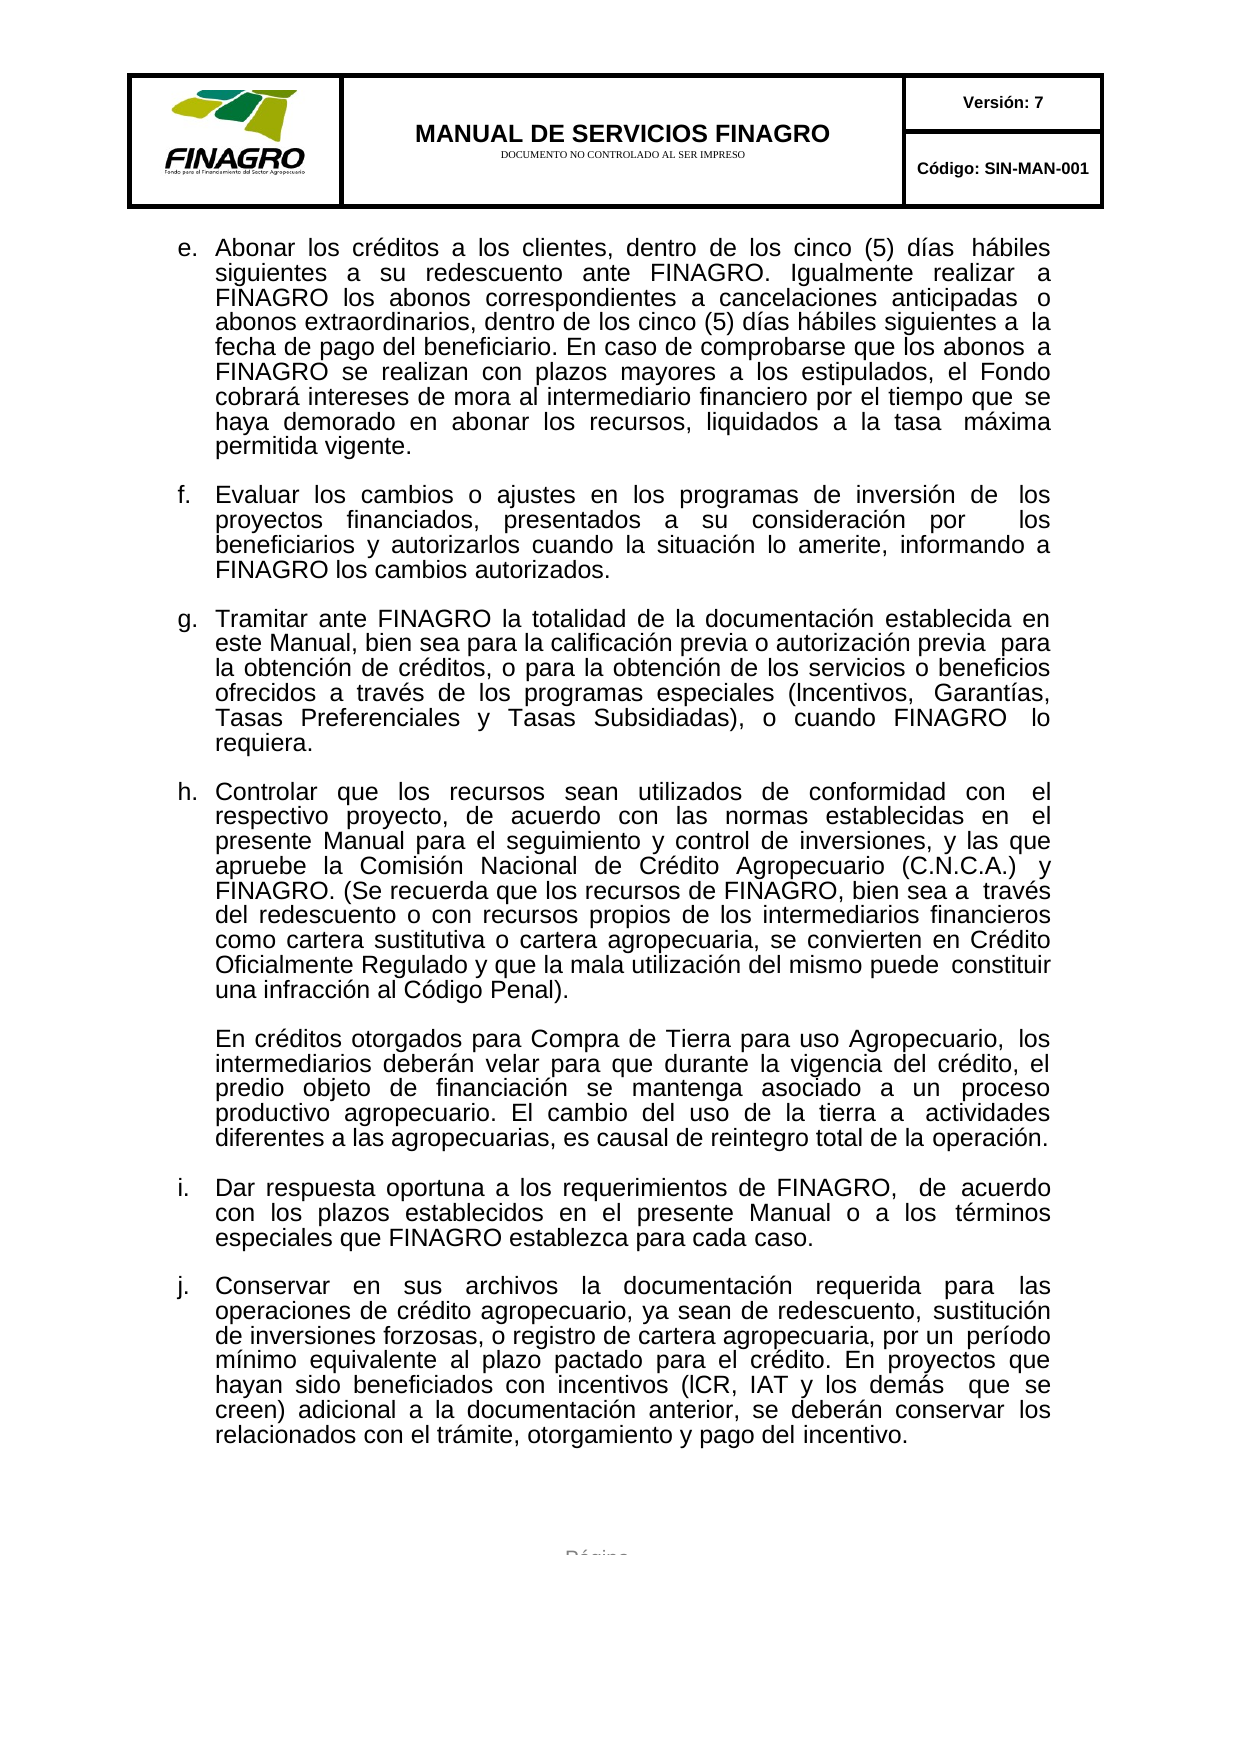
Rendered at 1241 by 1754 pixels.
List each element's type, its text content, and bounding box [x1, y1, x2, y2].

text En créditos otorgados para Compra de Tierra para uso Agropecuario, los intermediarios deberán velar para que durante la vigencia del crédito, el predio objeto de financiación se mantenga asociado a un proceso productivo agropecuario. El cambio del uso de la tierra a actividades diferentes a las agropecuarias, es causal de reintegro total de la operación. [215, 1028, 1050, 1152]
table_header MANUAL DE SERVICIOS FINAGRO DOCUMENTO NO CONTROLADO AL SER IMPRESO [344, 78, 902, 204]
list Conservar en sus archivos la documentación requerida para las operaciones de crédito agropecuario, ya sean de redescuento, sustitución de inversiones forzosas, o registro de cartera agropecuaria, por un período mínimo equivalente al plazo pactado para el crédito. En proyectos que hayan sido beneficiados con incentivos (lCR, IAT y los demás que se creen) adicional a la documentación anterior, se deberán conservar los relacionados con el trámite, otorgamiento y pago del incentivo. [177, 1275, 1051, 1448]
table_header Versión: 7 [906, 78, 1100, 129]
list Abonar los créditos a los clientes, dentro de los cinco (5) días hábiles siguientes a su redescuento ante FINAGRO. Igualmente realizar a FINAGRO los abonos correspondientes a cancelaciones anticipadas o abonos extraordinarios, dentro de los cinco (5) días hábiles siguientes a la fecha de pago del beneficiario. En caso de comprobarse que los abonos a FINAGRO se realizan con plazos mayores a los estipulados, el Fondo cobrará intereses de mora al intermediario financiero por el tiempo que se haya demorado en abonar los recursos, liquidados a la tasa máxima permitida vigente. [177, 237, 1051, 460]
list Dar respuesta oportuna a los requerimientos de FINAGRO, de acuerdo con los plazos establecidos en el presente Manual o a los términos especiales que FINAGRO establezca para cada caso. [177, 1176, 1051, 1251]
list Controlar que los recursos sean utilizados de conformidad con el respectivo proyecto, de acuerdo con las normas establecidas en el presente Manual para el seguimiento y control de inversiones, y las que apruebe la Comisión Nacional de Crédito Agropecuario (C.N.C.A.) y FINAGRO. (Se recuerda que los recursos de FINAGRO, bien sea a través del redescuento o con recursos propios de los intermediarios financieros como cartera sustitutiva o cartera agropecuaria, se convierten en Crédito Oficialmente Regulado y que la mala utilización del mismo puede constituir una infracción al Código Penal). [177, 781, 1051, 1003]
picture [159, 90, 308, 179]
list Evaluar los cambios o ajustes en los programas de inversión de los proyectos financiados, presentados a su consideración por los beneficiarios y autorizarlos cuando la situación lo amerite, informando a FINAGRO los cambios autorizados. [177, 484, 1050, 583]
list Tramitar ante FINAGRO la totalidad de la documentación establecida en este Manual, bien sea para la calificación previa o autorización previa para la obtención de créditos, o para la obtención de los servicios o beneficios ofrecidos a través de los programas especiales (lncentivos, Garantías, Tasas Preferenciales y Tasas Subsidiadas), o cuando FINAGRO lo requiera. [177, 608, 1051, 756]
table_cell Código: SIN-MAN-001 [906, 134, 1100, 204]
table_header [132, 78, 339, 204]
